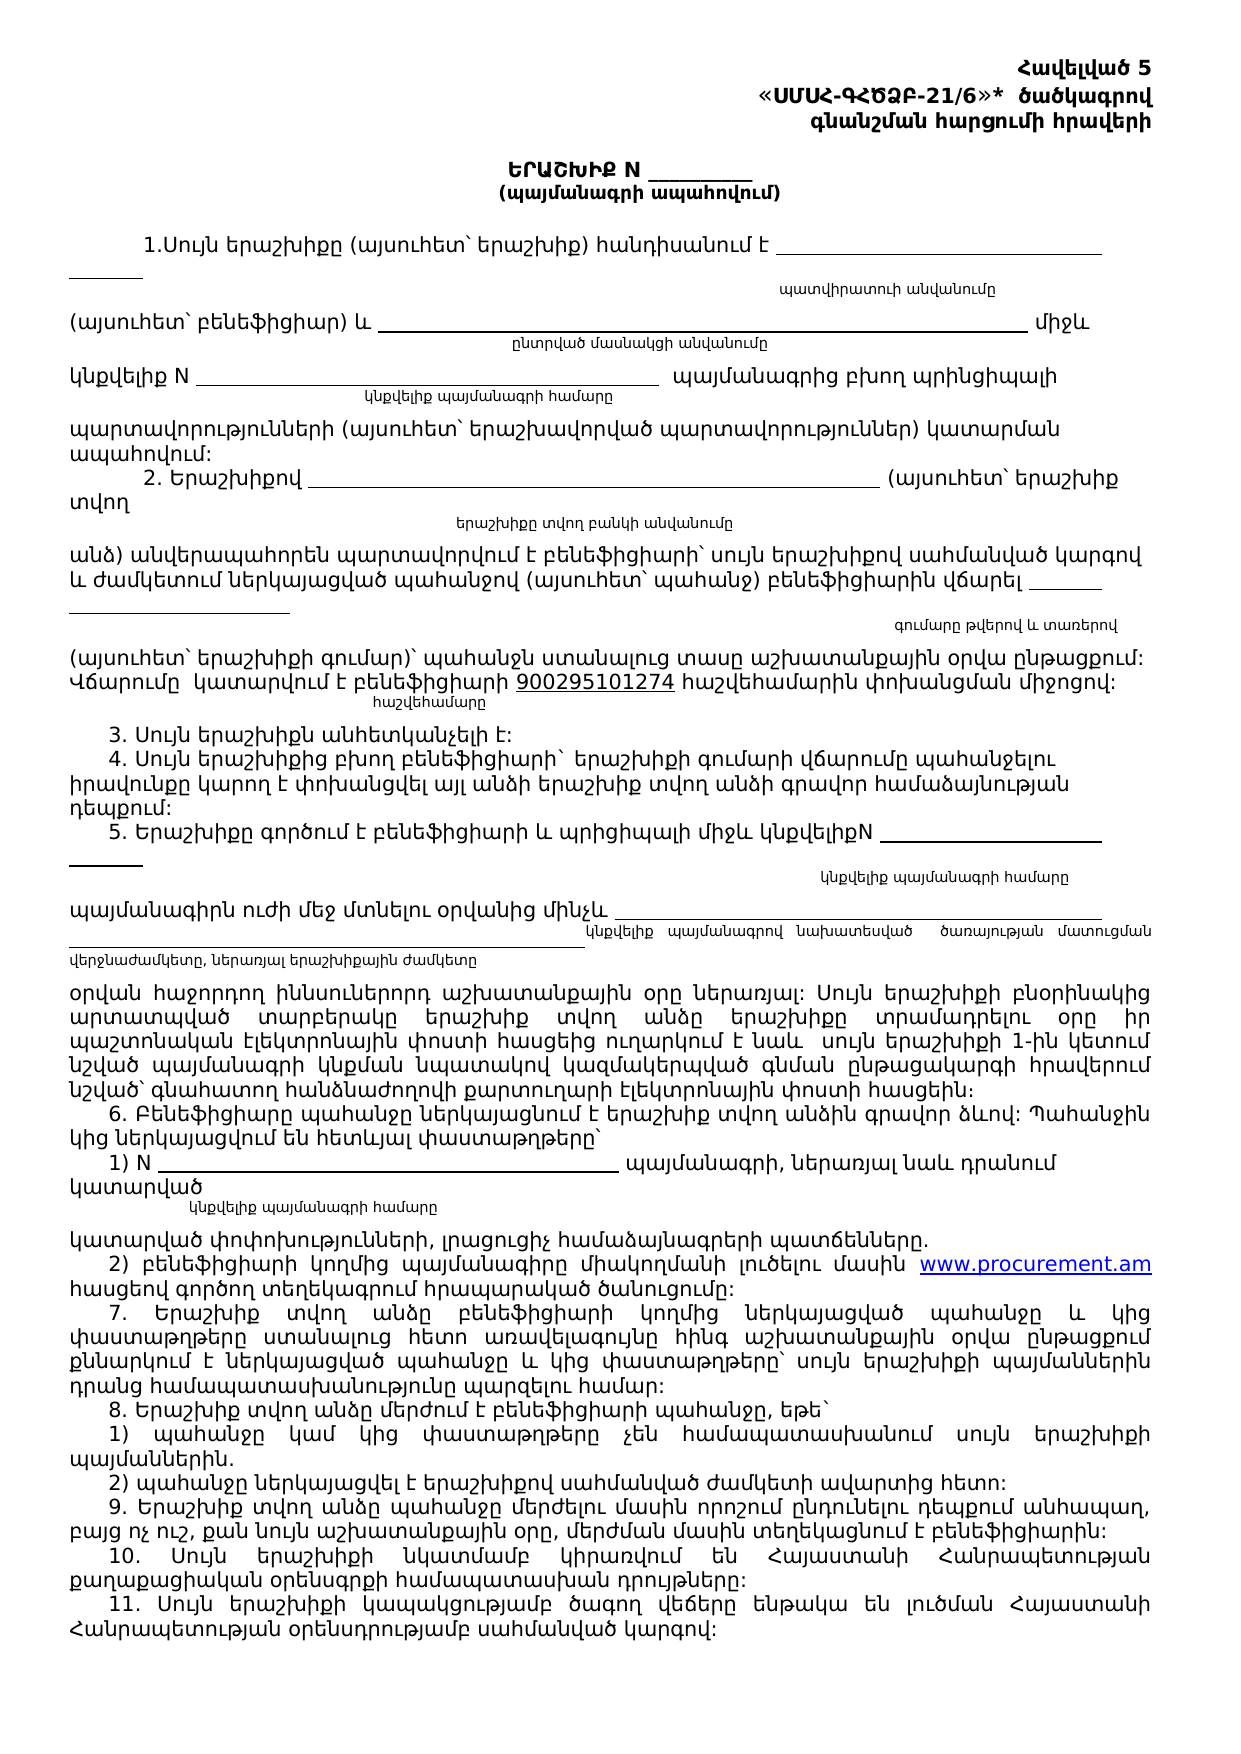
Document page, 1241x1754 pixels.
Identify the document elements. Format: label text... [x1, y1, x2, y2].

text կնքվելիք պայմանագրի համարը [69, 1199, 1152, 1228]
text 2. Երաշխիքով (այսուհետ՝ երաշխիք տվող [69, 466, 1152, 514]
text պատվիրատուի անվանումը [659, 281, 1152, 310]
text 2) բենեֆիցիարի կողմից պայմանագիրը միակողմանի լուծելու մասին www.procurement.am հասցեով գործող տեղեկագրում հրապարակած ծանուցումը: [69, 1252, 1152, 1301]
text 1.Սույն երաշխիքը (այսուհետ՝ երաշխիք) հանդիսանում է [69, 233, 1152, 281]
text 4. Սույն երաշխիքից բխող բենեֆիցիարի` երաշխիքի գումարի վճարումը պահանջելու իրավունքը կարող է փոխանցվել այլ անձի երաշխիք տվող անձի գրավոր համաձայնության դեպքում: [69, 747, 1152, 820]
text կնքվելիք N պայմանագրից բխող պրինցիպալի [69, 364, 1152, 388]
text 1) N պայմանագրի, ներառյալ նաև դրանում կատարված [69, 1151, 1152, 1199]
text կնքվելիք պայմանագրի համարը [69, 388, 1152, 417]
text կնքվելիք պայմանագրի համարը [585, 869, 1152, 898]
text երաշխիքը տվող բանկի անվանումը [69, 514, 1152, 543]
text գնանշման հարցումի հրավերի [69, 109, 1152, 133]
text (այսուհետ՝ բենեֆիցիար) և միջև ընտրված մասնակցի անվանումը [69, 310, 1152, 364]
text գումարը թվերով և տառերով [807, 616, 1152, 646]
text պարտավորությունների (այսուհետ՝ երաշխավորված պարտավորություններ) կատարման ապահովում: [69, 417, 1152, 466]
text 2) պահանջը ներկայացվել է երաշխիքով սահմանված ժամկետի ավարտից հետո: [69, 1471, 1152, 1495]
text 6. Բենեֆիցիարը պահանջը ներկայացնում է երաշխիք տվող անձին գրավոր ձևով: Պահանջին կից ներկայացվում են հետևյալ փաստաթղթերը՝ [69, 1102, 1152, 1151]
text 7. Երաշխիք տվող անձը բենեֆիցիարի կողմից ներկայացված պահանջը և կից փաստաթղթերը ստանալուց հետո առավելագույնը հինգ աշխատանքային օրվա ընթացքում քննարկում է ներկայացված պահանջը և կից փաստաթղթերը՝ սույն երաշխիքի պայմաններին դրանց համապատասխանությունը պարզելու համար: [69, 1301, 1152, 1398]
text 8. Երաշխիք տվող անձը մերժում է բենեֆիցիարի պահանջը, եթե` [69, 1398, 1152, 1422]
text հաշվեհամարը [69, 694, 1152, 723]
text 3. Սույն երաշխիքն անհետկանչելի է: [69, 723, 1152, 747]
text 10. Սույն երաշխիքի նկատմամբ կիրառվում են Հայաստանի Հանրապետության քաղաքացիական օրենսգրքի համապատասխան դրույթները: [69, 1544, 1152, 1592]
text 11. Սույն երաշխիքի կապակցությամբ ծագող վեճերը ենթակա են լուծման Հայաստանի Հանրապետության օրենսդրությամբ սահմանված կարգով: [69, 1592, 1152, 1641]
list օրվան հաջորդող իննսուներորդ աշխատանքային օրը ներառյալ: Սույն երաշխիքի բնօրինակից արտատպված տարբերակը երաշխիք տվող անձը երաշխիքը տրամադրելու օրը իր պաշտոնական էլեկտրոնային փոստի հասցեից ուղարկում է նաև սույն երաշխիքի 1-ին կետում նշված պայմանագրի կնքման նպատակով կազմակերպված գնման ընթացակարգի հրավերում նշված՝ գնահատող հանձնաժողովի քարտուղարի էլեկտրոնային փոստի հասցեին։ [69, 981, 1152, 1102]
text ԵՐԱՇԽԻՔ N __________ [69, 158, 1152, 182]
text կատարված փոփոխությունների, լրացուցիչ համաձայնագրերի պատճենները. [69, 1228, 1152, 1252]
text 9. Երաշխիք տվող անձը պահանջը մերժելու մասին որոշում ընդունելու դեպքում անհապաղ, բայց ոչ ուշ, քան նույն աշխատանքային օրը, մերժման մասին տեղեկացնում է բենեֆիցիարին: [69, 1495, 1152, 1544]
list պայմանագիրն ուժի մեջ մտնելու օրվանից մինչև կնքվելիք պայմանագրով նախատեսված ծառայության մատուցման վերջնաժամկետը, ներառյալ երաշխիքային ժամկետը [69, 898, 1152, 981]
text «ՍՄՍՀ-ԳՀԾՁԲ-21/6»* ծածկագրով [69, 80, 1152, 109]
text (պայմանագրի ապահովում) [69, 182, 1152, 204]
text անձ) անվերապահորեն պարտավորվում է բենեֆիցիարի՝ սույն երաշխիքով սահմանված կարգով և ժամկետում ներկայացված պահանջով (այսուհետ՝ պահանջ) բենեֆիցիարին վճարել [69, 543, 1152, 616]
text Հավելված 5 [69, 56, 1152, 80]
text 5. Երաշխիքը գործում է բենեֆիցիարի և պրիցիպալի միջև կնքվելիքN [69, 820, 1152, 869]
text 1) պահանջը կամ կից փաստաթղթերը չեն համապատասխանում սույն երաշխիքի պայմաններին. [69, 1422, 1152, 1471]
text (այսուհետ՝ երաշխիքի գումար)՝ պահանջն ստանալուց տասը աշխատանքային օրվա ընթացքում: Վճարումը կատարվում է բենեֆիցիարի 900295101274 հաշվեհամարին փոխանցման միջոցով: [69, 646, 1152, 694]
